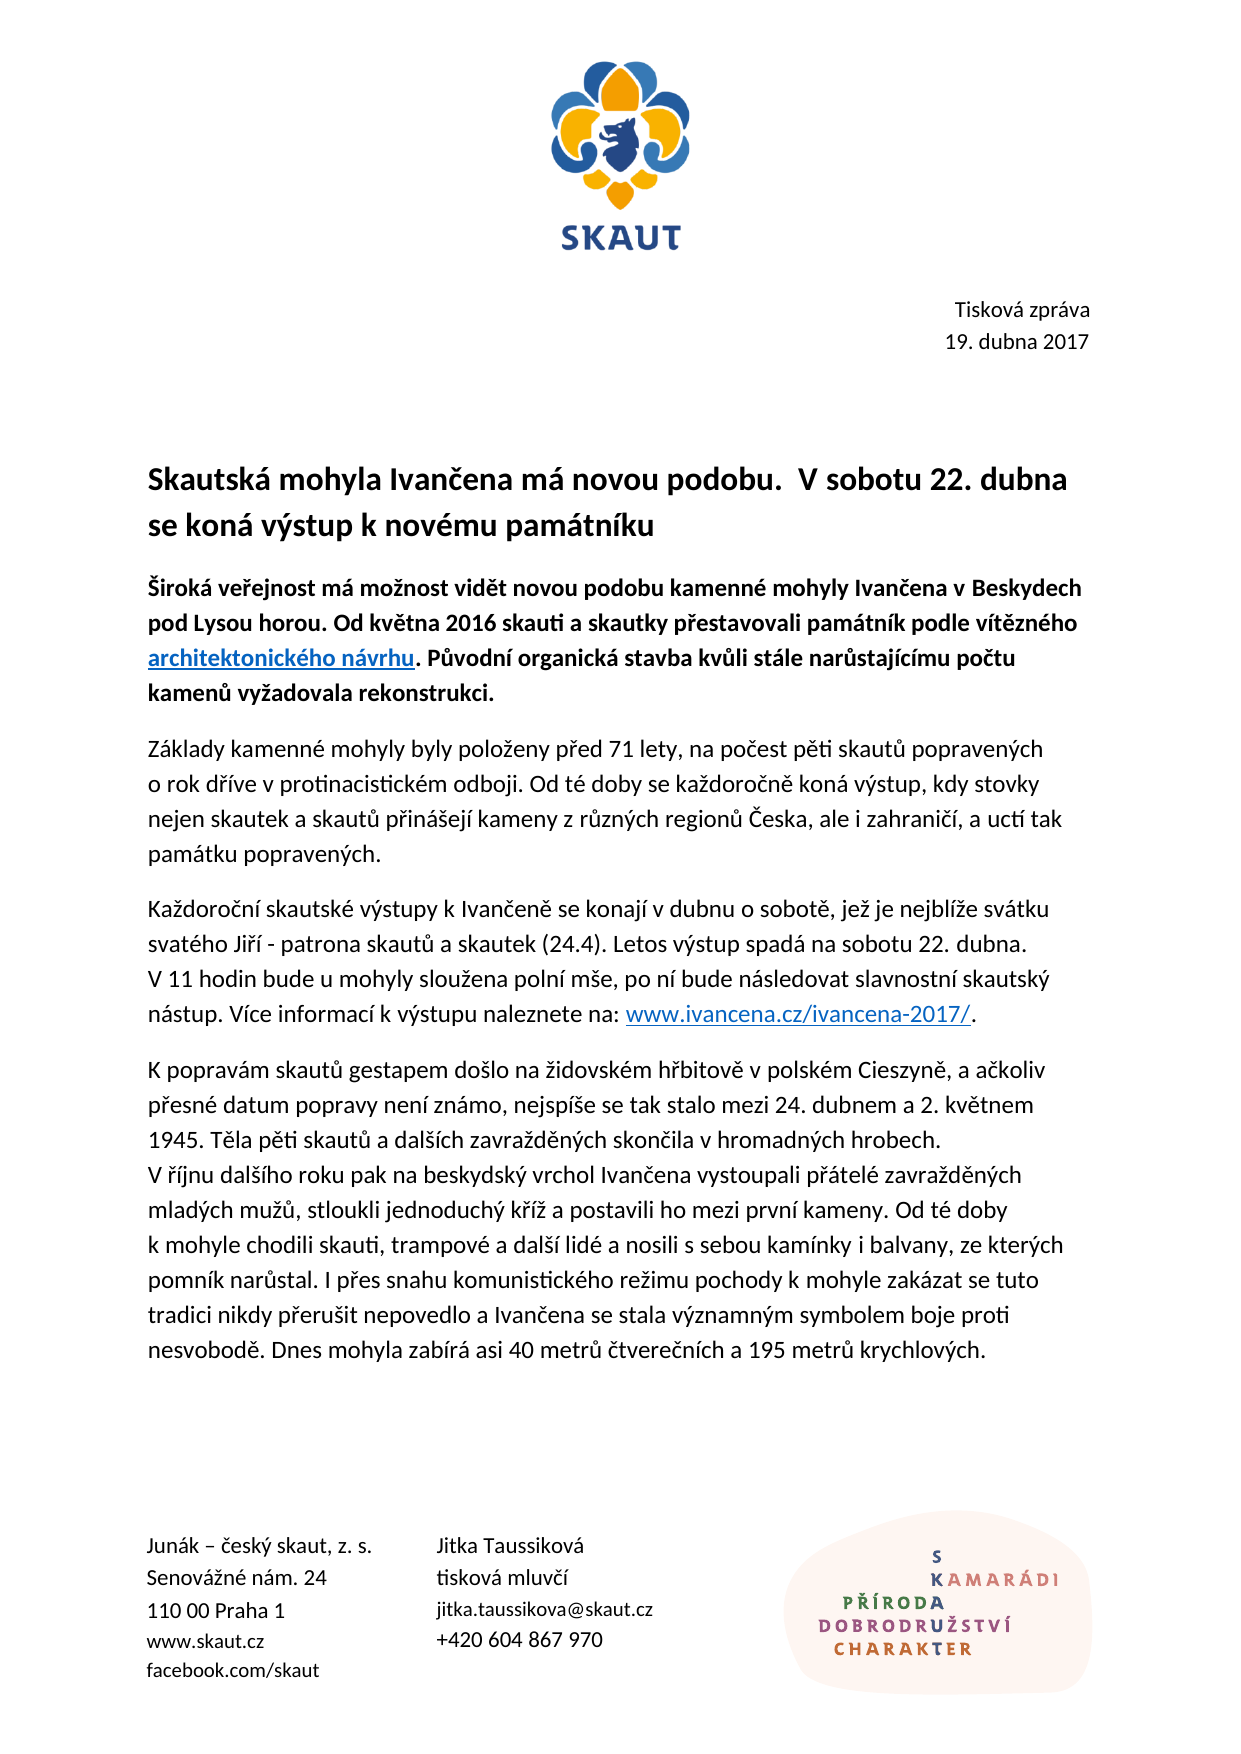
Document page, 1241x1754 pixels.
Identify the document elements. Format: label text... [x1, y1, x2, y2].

text K popravám skautů gestapem došlo na židovském hřbitově v polském Cieszyně, a ačkoliv přesné datum popravy není známo, nejspíše se tak stalo mezi 24. dubnem a 2. květnem 1945. Těla pěti skautů a dalších zavražděných skončila v hromadných hrobech. V říjnu dalšího roku pak na beskydský vrchol Ivančena vystoupali přátelé zavražděných mladých mužů, stloukli jednoduchý kříž a postavili ho mezi první kameny. Od té doby k mohyle chodili skauti, trampové a další lidé a nosili s sebou kamínky i balvany, ze kterých pomník narůstal. I přes snahu komunistického režimu pochody k mohyle zakázat se tuto tradici nikdy přerušit nepovedlo a Ivančena se stala významným symbolem boje proti nesvobodě. Dnes mohyla zabírá asi 40 metrů čtverečních a 195 metrů krychlových. [148, 1054, 1092, 1365]
text Základy kamenné mohyly byly položeny před 71 lety, na počest pěti skautů popravených o rok dříve v protinacistickém odboji. Od té doby se každoročně koná výstup, kdy stovky nejen skautek a skautů přinášejí kameny z různých regionů Česka, ale i zahraničí, a uctí tak památku popravených. [148, 733, 1092, 868]
text 19. dubna 2017 [665, 327, 1092, 356]
picture [517, 58, 723, 254]
text Skautská mohyla Ivančena má novou podobu. V sobotu 22. dubna se koná výstup k novému památníku [148, 457, 1092, 545]
text Tisková zpráva [148, 295, 1092, 323]
text Každoroční skautské výstupy k Ivančeně se konají v dubnu o sobotě, jež je nejblíže svátku svatého Jiří - patrona skautů a skautek (24.4). Letos výstup spadá na sobotu 22. dubna. V 11 hodin bude u mohyly sloužena polní mše, po ní bude následovat slavnostní skautský nástup. Více informací k výstupu naleznete na: www.ivancena.cz/ivancena-2017/. [148, 893, 1092, 1029]
text Široká veřejnost má možnost vidět novou podobu kamenné mohyly Ivančena v Beskydech pod Lysou horou. Od května 2016 skauti a skautky přestavovali památník podle vítězného architektonického návrhu. Původní organická stavba kvůli stále narůstajícímu počtu kamenů vyžadovala rekonstrukci. [148, 572, 1092, 707]
